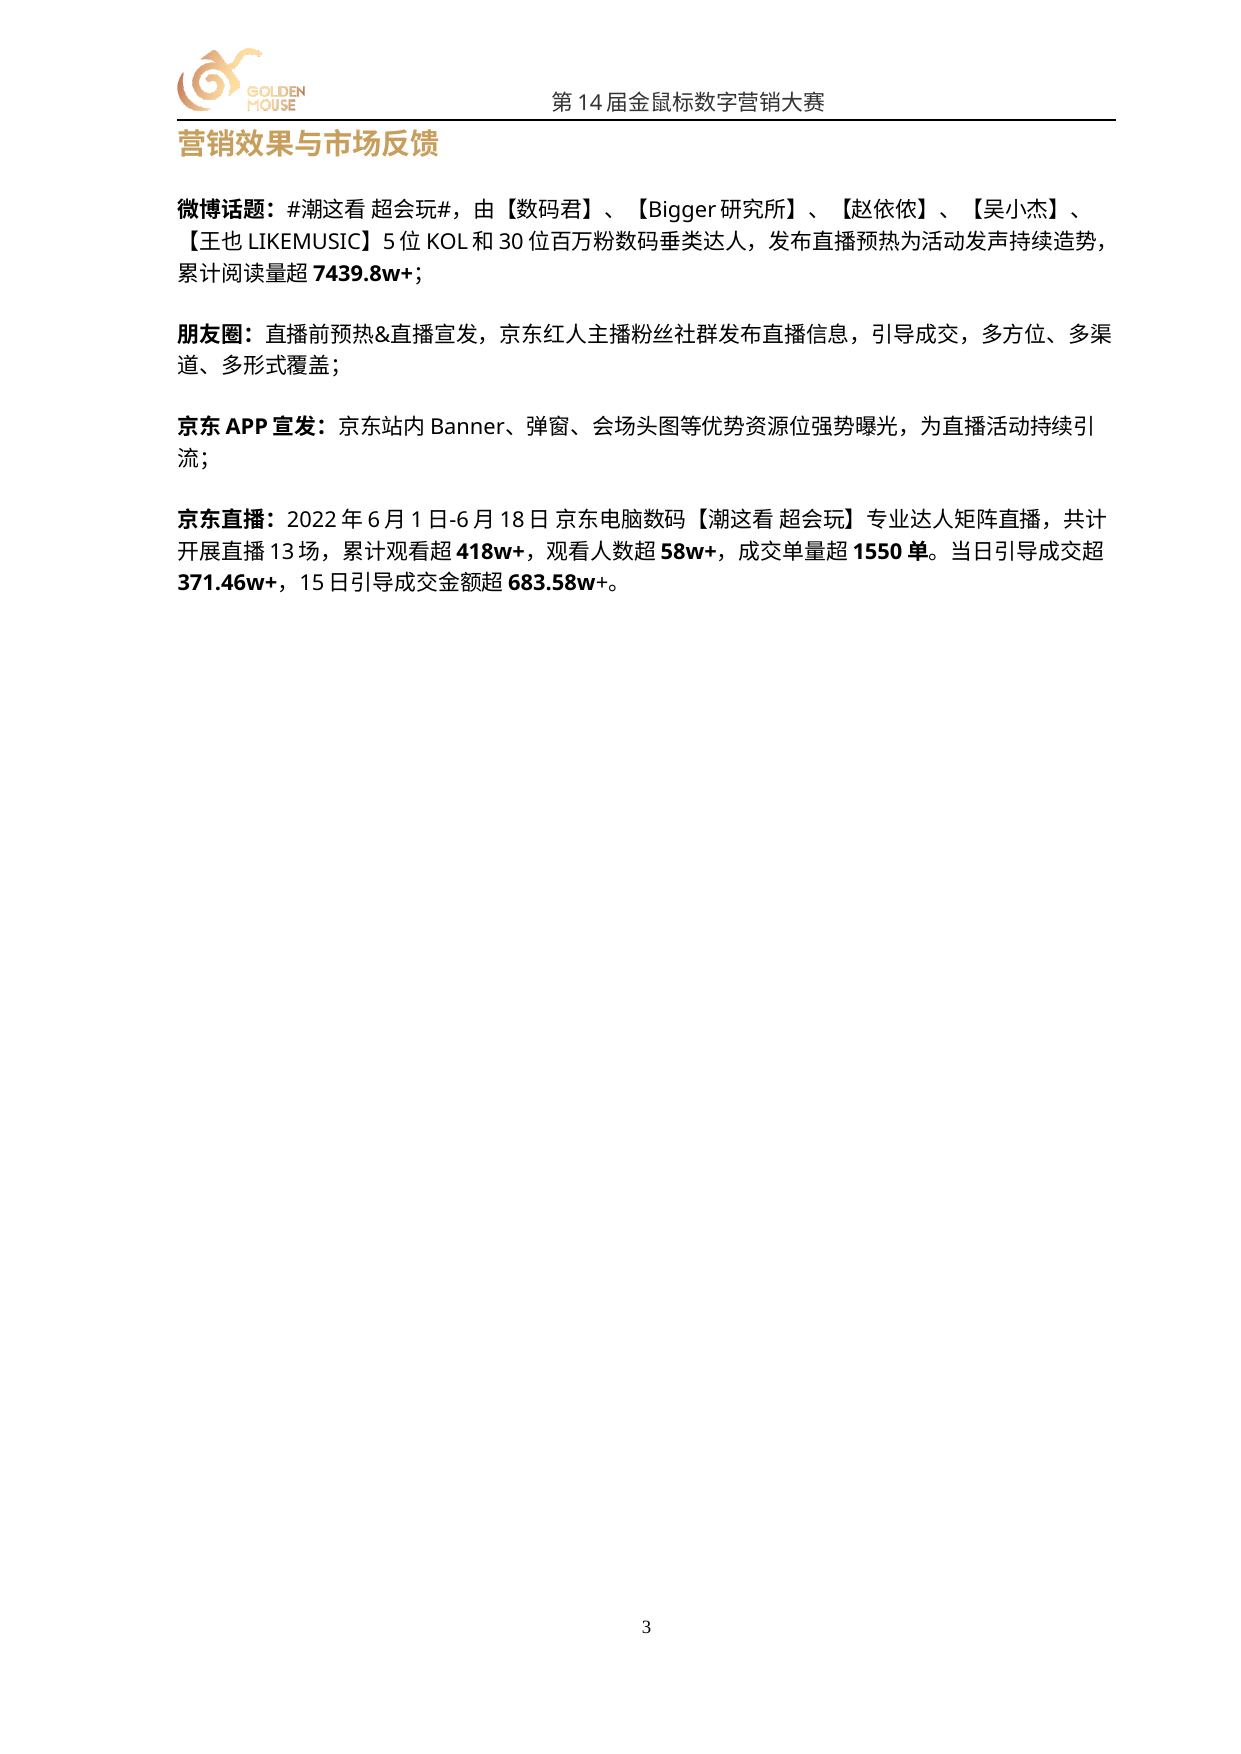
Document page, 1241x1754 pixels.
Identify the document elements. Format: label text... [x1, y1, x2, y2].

picture [177, 48, 305, 111]
text 微博话题：#潮这看 超会玩#，由【数码君】、【Bigger研究所】、【赵依侬】、【吴小杰】、【王也LIKEMUSIC】5位KOL和30位百万粉数码垂类达人，发布直播预热为活动发声持续造势，累计阅读量超7439.8w+； [177, 192, 1116, 287]
text 京东直播：2022年6月1日-6月18日 京东电脑数码【潮这看 超会玩】专业达人矩阵直播，共计开展直播13场，累计观看超418w+，观看人数超58w+，成交单量超1550单。当日引导成交超371.46w+，15日引导成交金额超683.58w+。 [177, 502, 1116, 597]
text 营销效果与市场反馈 [177, 121, 1116, 163]
text 朋友圈：直播前预热&直播宣发，京东红人主播粉丝社群发布直播信息，引导成交，多方位、多渠道、多形式覆盖； [177, 317, 1116, 380]
text 京东APP宣发：京东站内Banner、弹窗、会场头图等优势资源位强势曝光，为直播活动持续引流； [177, 409, 1116, 473]
